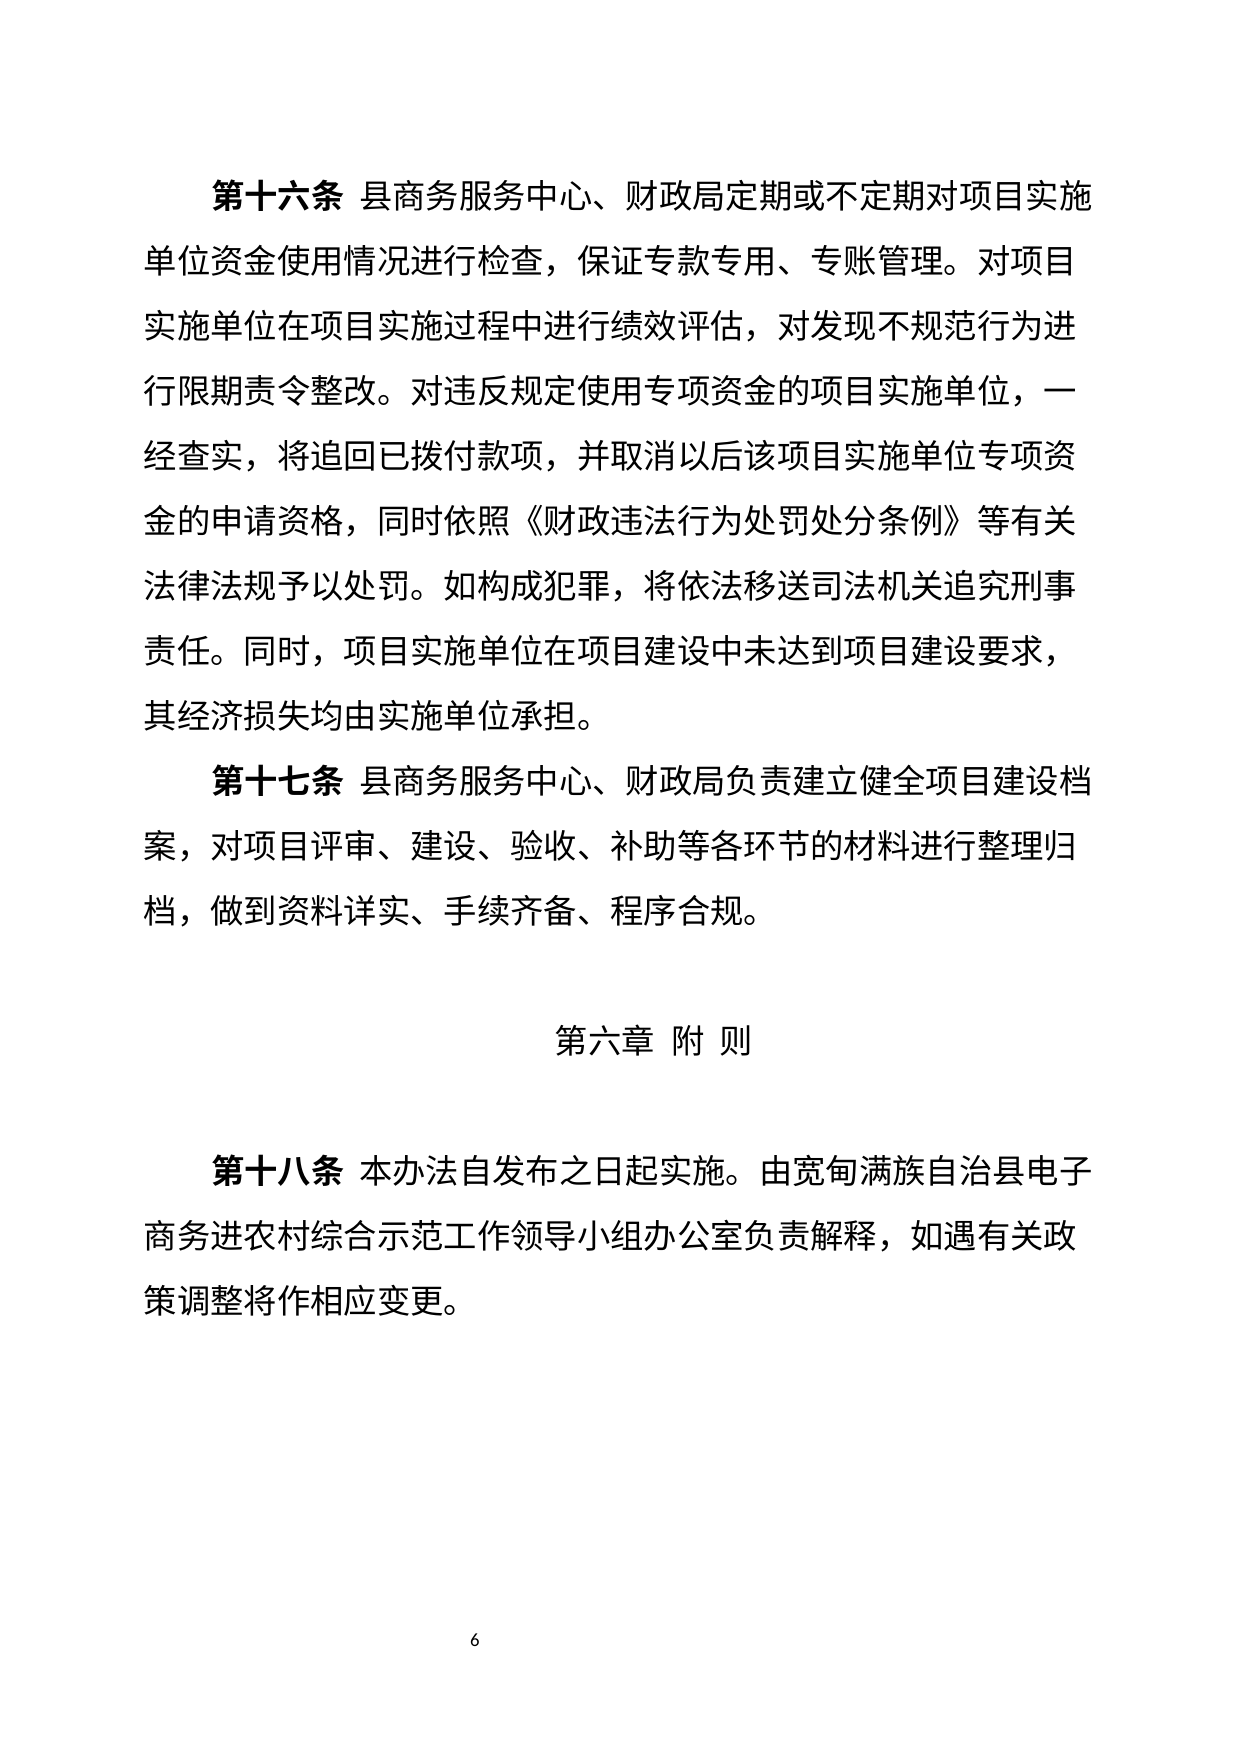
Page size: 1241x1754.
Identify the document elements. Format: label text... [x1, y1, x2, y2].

list 附 则 [144, 1007, 1096, 1072]
text 第十七条 县商务服务中心、财政局负责建立健全项目建设档案，对项目评审、建设、验收、补助等各环节的材料进行整理归档，做到资料详实、手续齐备、程序合规。 [144, 747, 1096, 942]
text 第十六条 县商务服务中心、财政局定期或不定期对项目实施单位资金使用情况进行检查，保证专款专用、专账管理。对项目实施单位在项目实施过程中进行绩效评估，对发现不规范行为进行限期责令整改。对违反规定使用专项资金的项目实施单位，一经查实，将追回已拨付款项，并取消以后该项目实施单位专项资金的申请资格，同时依照《财政违法行为处罚处分条例》等有关法律法规予以处罚。如构成犯罪，将依法移送司法机关追究刑事责任。同时，项目实施单位在项目建设中未达到项目建设要求，其经济损失均由实施单位承担。 [144, 162, 1096, 747]
text 第十八条 本办法自发布之日起实施。由宽甸满族自治县电子商务进农村综合示范工作领导小组办公室负责解释，如遇有关政策调整将作相应变更。 [144, 1137, 1096, 1332]
